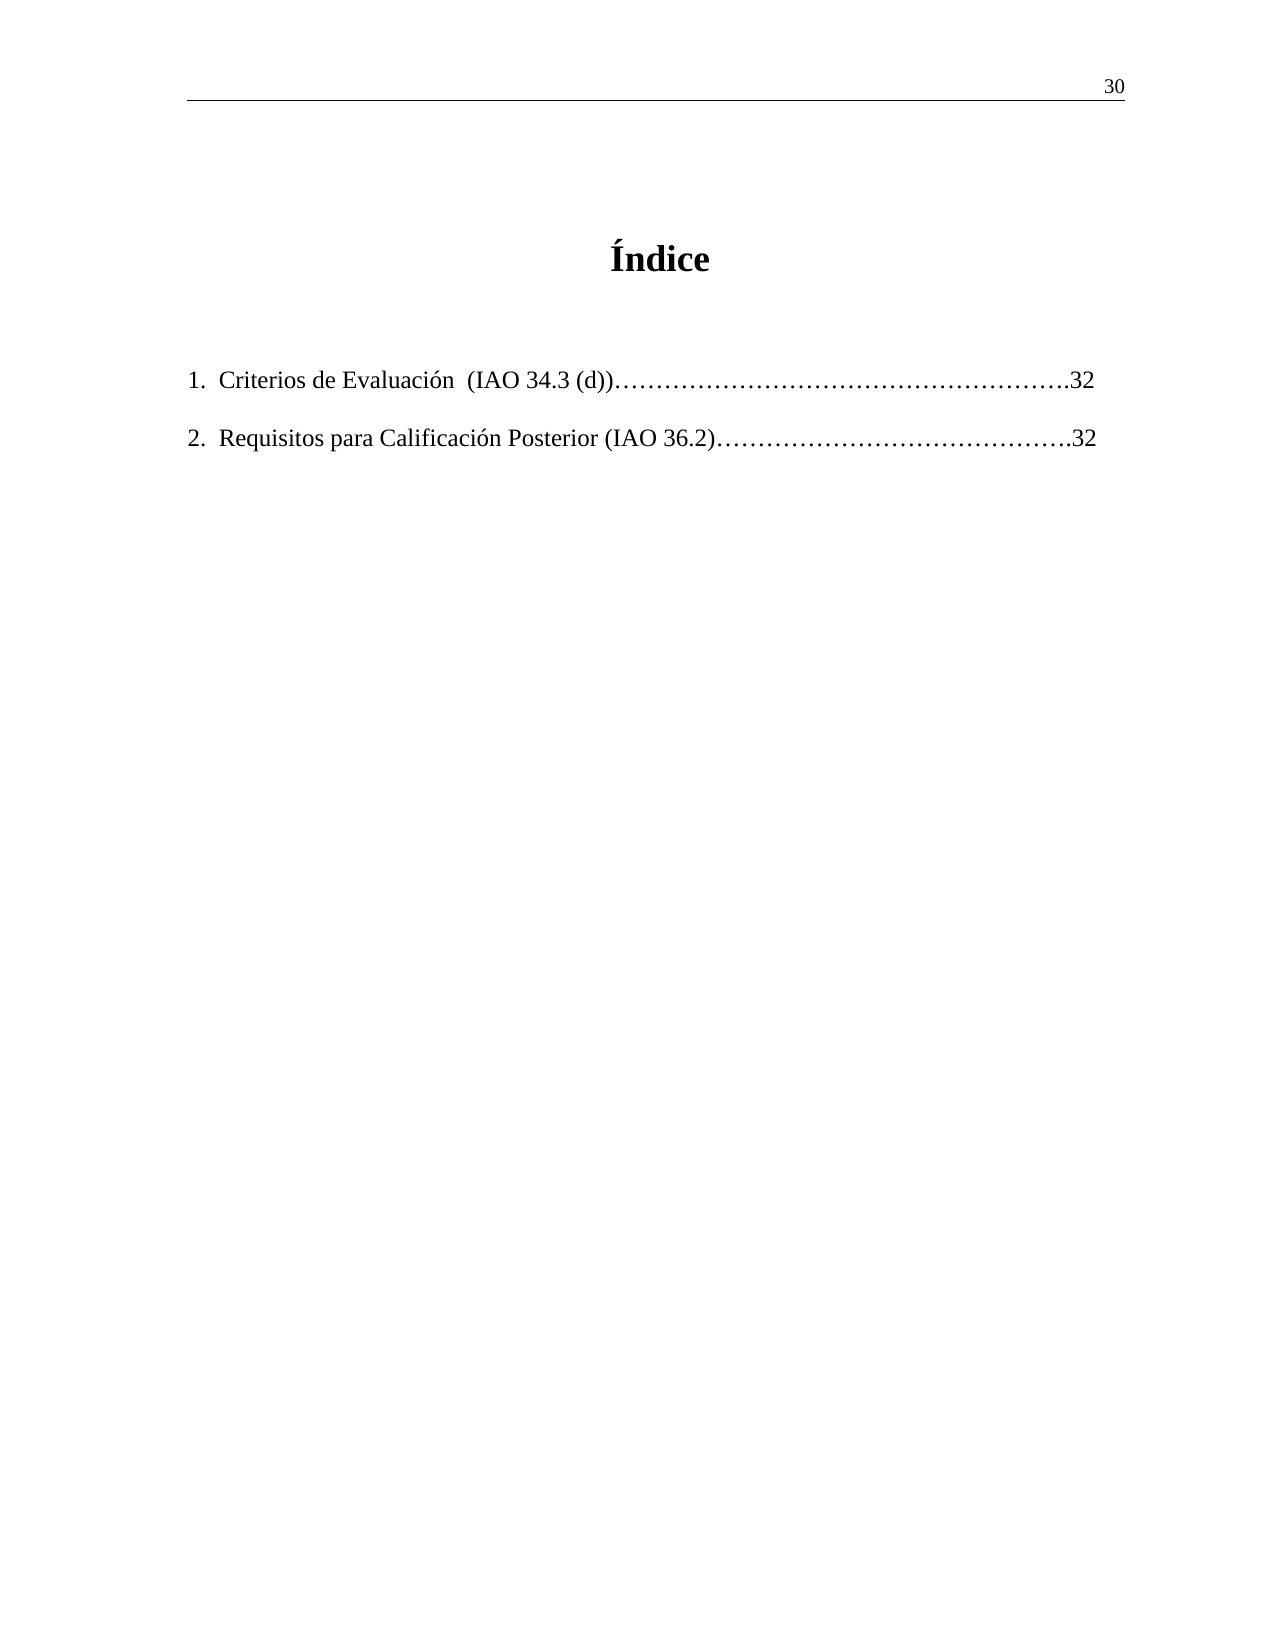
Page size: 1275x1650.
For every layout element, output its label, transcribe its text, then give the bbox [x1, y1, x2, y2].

text Índice [187, 236, 1132, 279]
text 2. Requisitos para Calificación Posterior (IAO 36.2)…………………………………….32 [187, 423, 1132, 452]
text 1. Criterios de Evaluación (IAO 34.3 (d))……………………………………………….32 [187, 366, 1132, 394]
